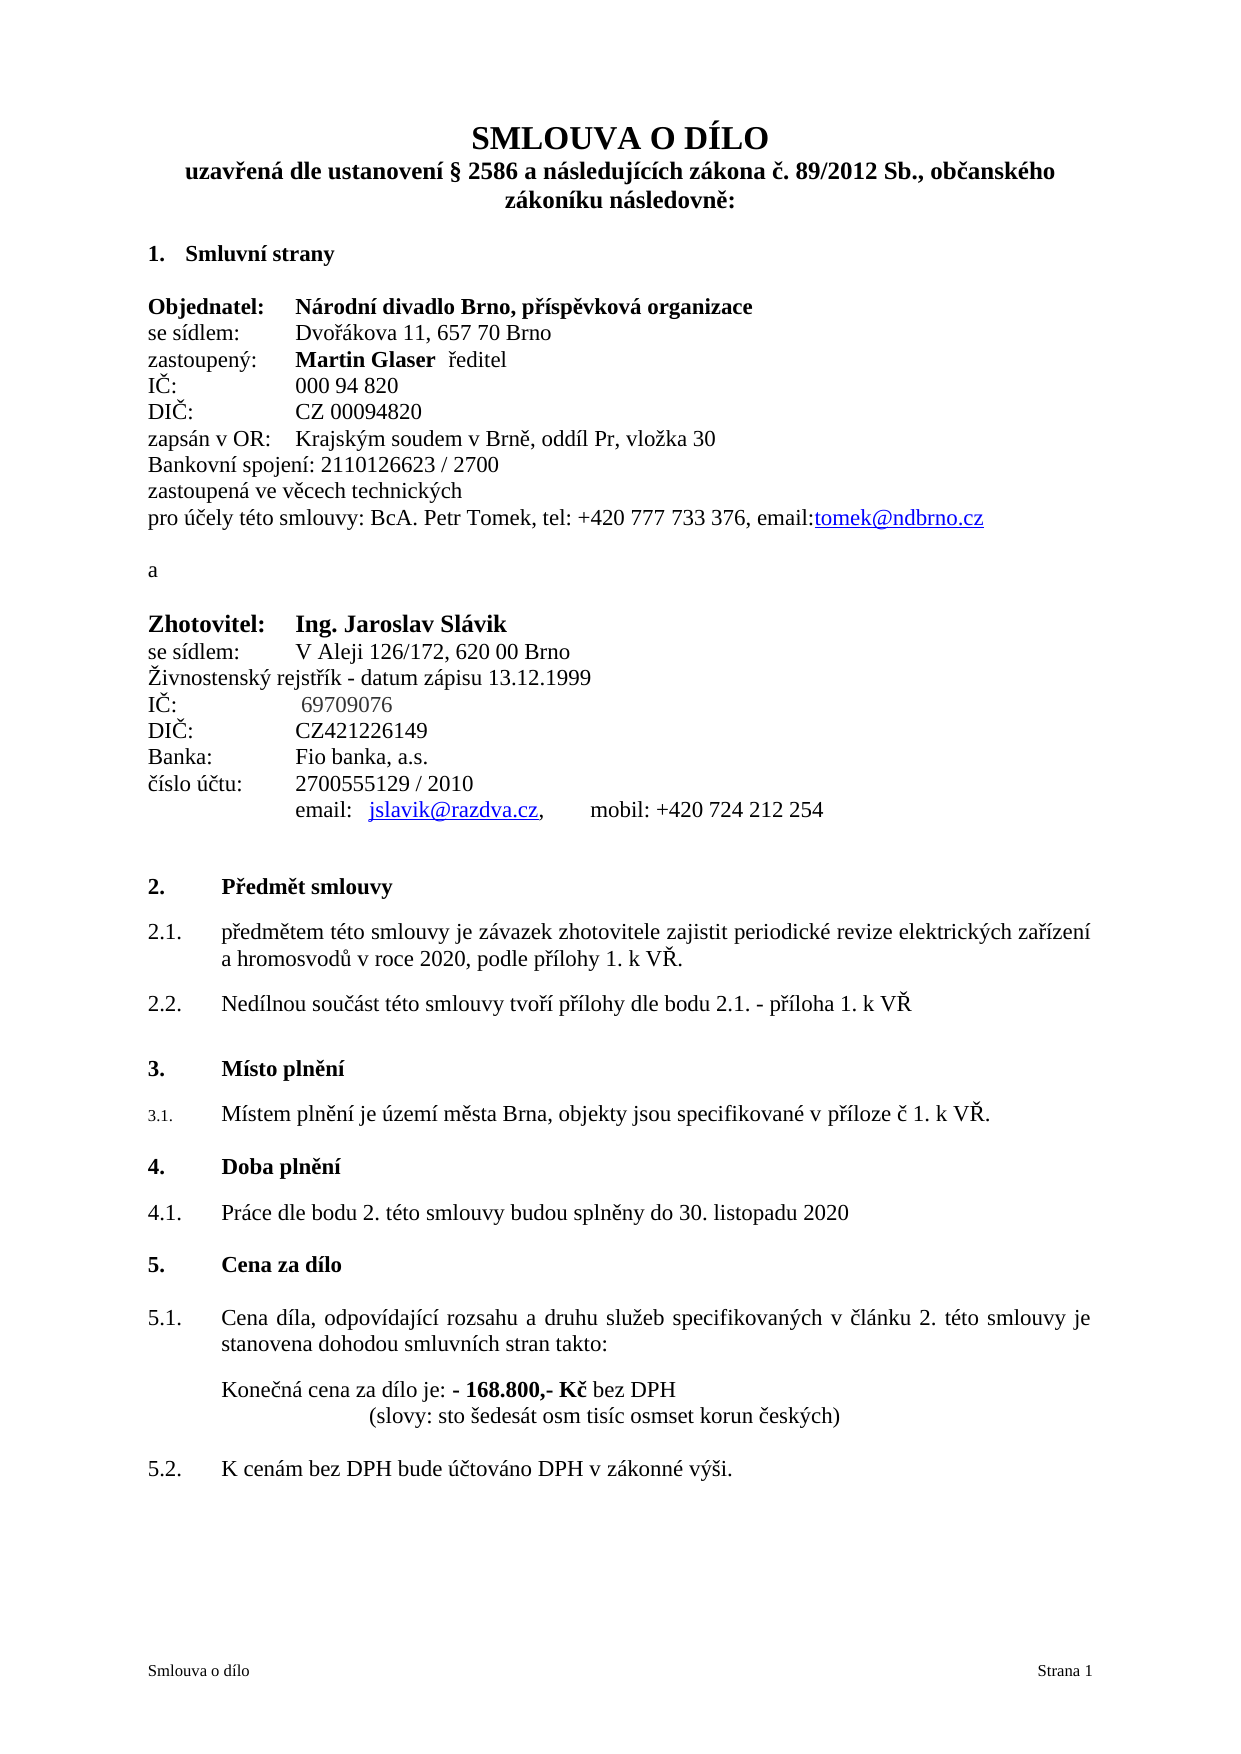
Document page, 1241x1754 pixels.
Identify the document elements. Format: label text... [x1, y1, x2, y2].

list Práce dle bodu 2. této smlouvy budou splněny do 30. listopadu 2020 [148, 1199, 1093, 1225]
subtitle Cena díla, odpovídající rozsahu a druhu služeb specifikovaných v článku 2. této smlouvy je stanovena dohodou smluvních stran takto: [148, 1304, 1093, 1357]
subtitle Smluvní strany [148, 240, 1093, 267]
list Místem plnění je území města Brna, objekty jsou specifikované v příloze č 1. k VŘ. [148, 1101, 1093, 1127]
title Smlouva o DÍLO [148, 118, 1093, 156]
text pro účely této smlouvy: BcA. Petr Tomek, tel: +420 777 733 376, email:tomek@ndbrno.cz [148, 504, 1093, 530]
text Živnostenský rejstřík - datum zápisu 13.12.1999 [148, 664, 1093, 691]
list Nedílnou součást této smlouvy tvoří přílohy dle bodu 2.1. - příloha 1. k VŘ [148, 990, 1093, 1017]
text Banka: Fio banka, a.s. [148, 743, 1093, 770]
text zapsán v OR: Krajským soudem v Brně, oddíl Pr, vložka 30 [148, 425, 1093, 451]
text Bankovní spojení: 2110126623 / 2700 [148, 451, 1093, 477]
text a [148, 557, 1093, 583]
text Zhotovitel: Ing. Jaroslav Slávik [148, 609, 1093, 638]
text Konečná cena za dílo je: - 168.800,- Kč bez DPH [221, 1376, 1137, 1402]
text zastoupená ve věcech technických [148, 477, 1093, 504]
subtitle K cenám bez DPH bude účtováno DPH v zákonné výši. [148, 1455, 1093, 1481]
text IČ: 69709076 [148, 691, 1093, 717]
text email: jslavik@razdva.cz, mobil: +420 724 212 254 [148, 796, 1093, 822]
text se sídlem: V Aleji 126/172, 620 00 Brno [148, 638, 1093, 664]
text číslo účtu: 2700555129 / 2010 [148, 770, 1093, 796]
text se sídlem: Dvořákova 11, 657 70 Brno [148, 319, 1093, 346]
text DIČ: CZ 00094820 [148, 398, 1093, 425]
text uzavřená dle ustanovení § 2586 a následujících zákona č. 89/2012 Sb., občanského zákoníku následovně: [148, 156, 1093, 214]
subtitle 4. Doba plnění [148, 1153, 1093, 1179]
subtitle 3. Místo plnění [148, 1055, 1093, 1081]
text IČ: 000 94 820 [148, 372, 1093, 398]
list předmětem této smlouvy je závazek zhotovitele zajistit periodické revize elektrických zařízení a hromosvodů v roce 2020, podle přílohy 1. k VŘ. [148, 918, 1093, 971]
subtitle 2. Předmět smlouvy [148, 873, 1093, 899]
text (slovy: sto šedesát osm tisíc osmset korun českých) [368, 1402, 1137, 1429]
subtitle Cena za dílo [148, 1251, 1093, 1278]
text DIČ: CZ421226149 [148, 717, 1093, 743]
text zastoupený: Martin Glaser ředitel [148, 346, 1093, 372]
subtitle Objednatel: Národní divadlo Brno, příspěvková organizace [148, 293, 1093, 319]
